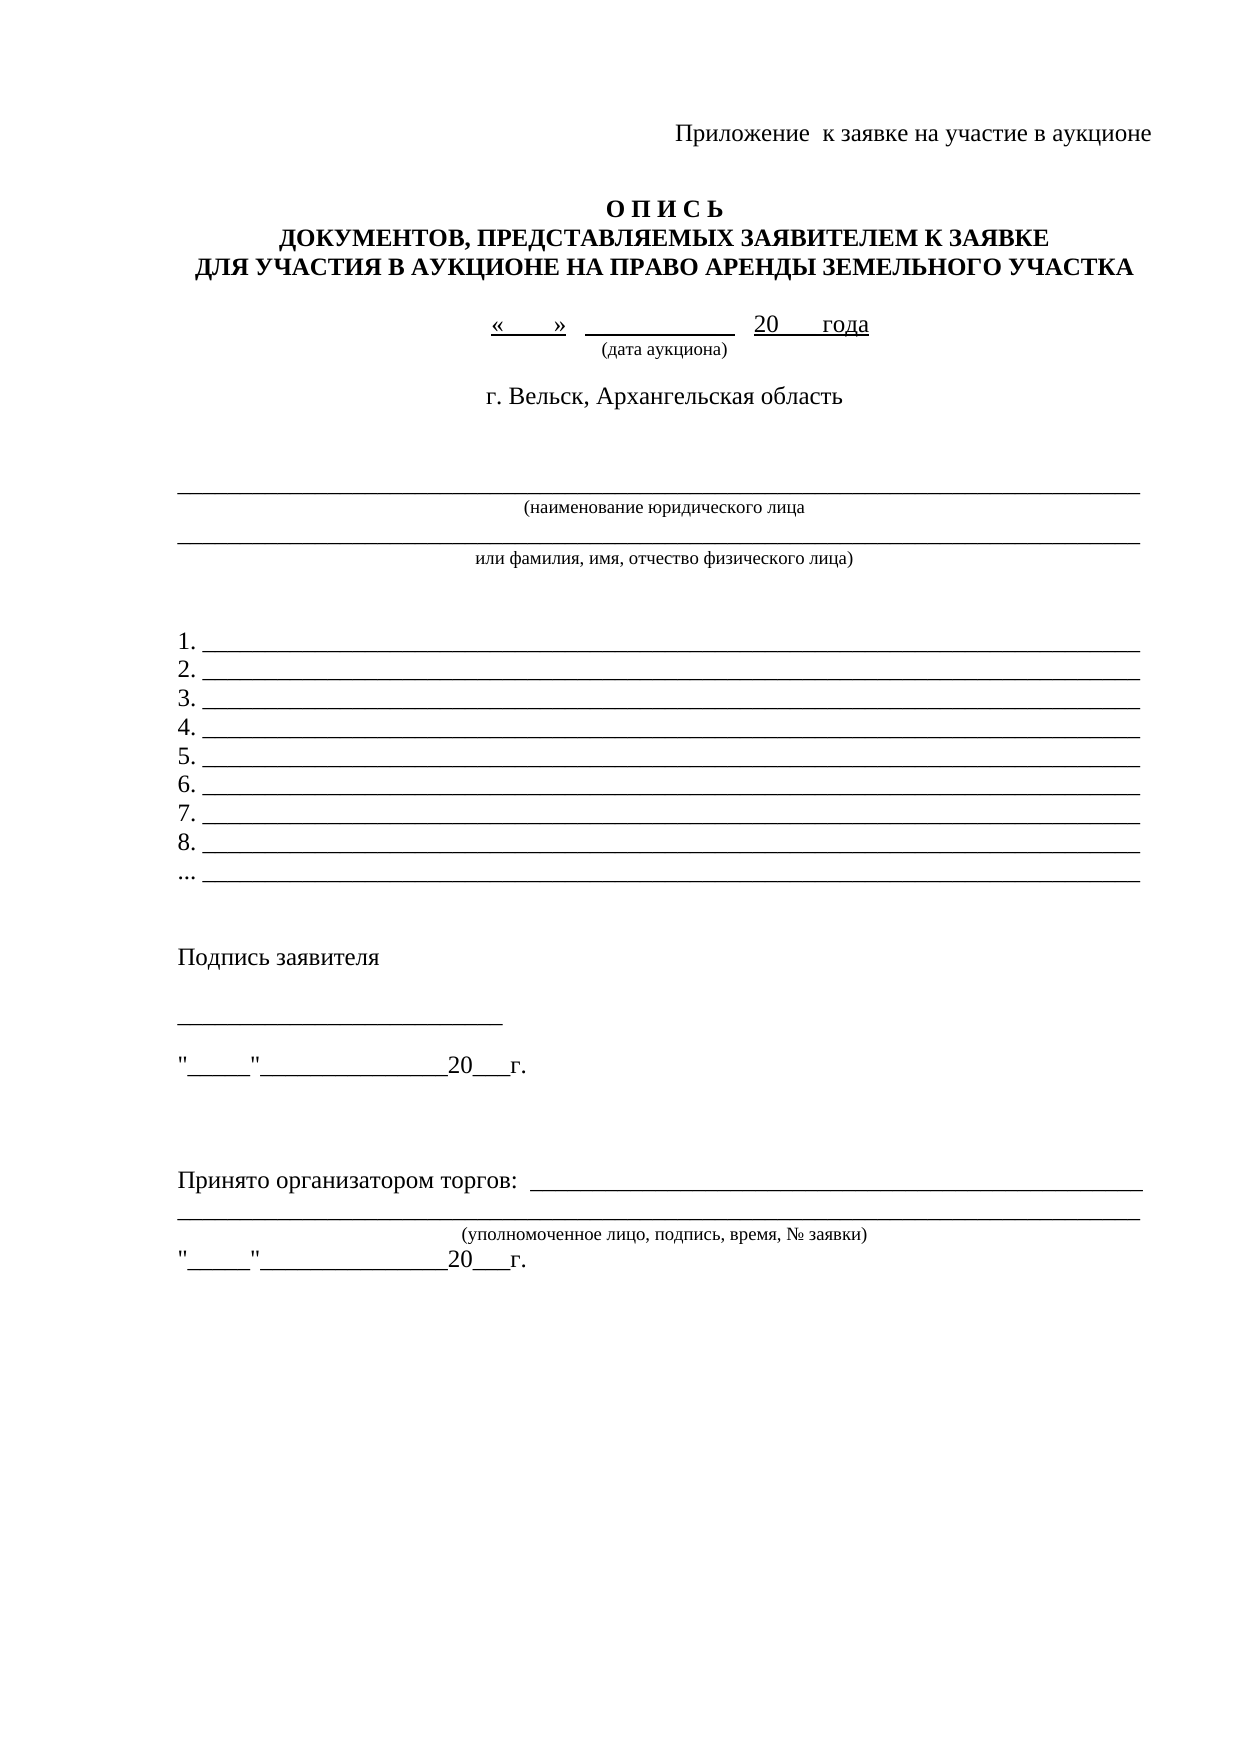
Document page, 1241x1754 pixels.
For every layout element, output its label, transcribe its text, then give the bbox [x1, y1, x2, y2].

text г. Вельск, Архангельская область [177, 381, 1152, 410]
text 5. ___________________________________________________________________________ [177, 741, 1152, 769]
text (дата аукциона) [177, 338, 1152, 360]
text 2. ___________________________________________________________________________ [177, 654, 1152, 683]
text 3. ___________________________________________________________________________ [177, 683, 1152, 712]
text 7. ___________________________________________________________________________ [177, 798, 1152, 827]
text ДОКУМЕНТОВ, ПРЕДСТАВЛЯЕМЫХ ЗАЯВИТЕЛЕМ К ЗАЯВКЕ [177, 223, 1152, 252]
text ... ___________________________________________________________________________ [177, 856, 1152, 884]
text (наименование юридического лица [177, 496, 1152, 518]
text 8. ___________________________________________________________________________ [177, 827, 1152, 856]
text 1. ___________________________________________________________________________ [177, 626, 1152, 654]
text О П И С Ь [177, 194, 1152, 223]
text 4. ___________________________________________________________________________ [177, 712, 1152, 741]
text ДЛЯ УЧАСТИЯ В АУКЦИОНЕ НА ПРАВО АРЕНДЫ ЗЕМЕЛЬНОГО УЧАСТКА [177, 252, 1152, 281]
text «____» _________ 20___ года [177, 309, 1152, 338]
text (уполномоченное лицо, подпись, время, № заявки) [177, 1222, 1152, 1244]
text 6. ___________________________________________________________________________ [177, 769, 1152, 798]
text Подпись заявителя [177, 942, 1152, 971]
text Приложение к заявке на участие в аукционе [177, 118, 1152, 147]
text Принято организатором торгов: _________________________________________________ [177, 1165, 1152, 1194]
text или фамилия, имя, отчество физического лица) [177, 547, 1152, 568]
text "_____"_______________20___г. [177, 1244, 1152, 1273]
text _____________________________________________________________________________ [177, 518, 1152, 547]
text __________________________ [177, 999, 1152, 1028]
text _____________________________________________________________________________ [177, 468, 1152, 496]
text "_____"_______________20___г. [177, 1050, 1152, 1079]
text _____________________________________________________________________________ [177, 1194, 1152, 1222]
